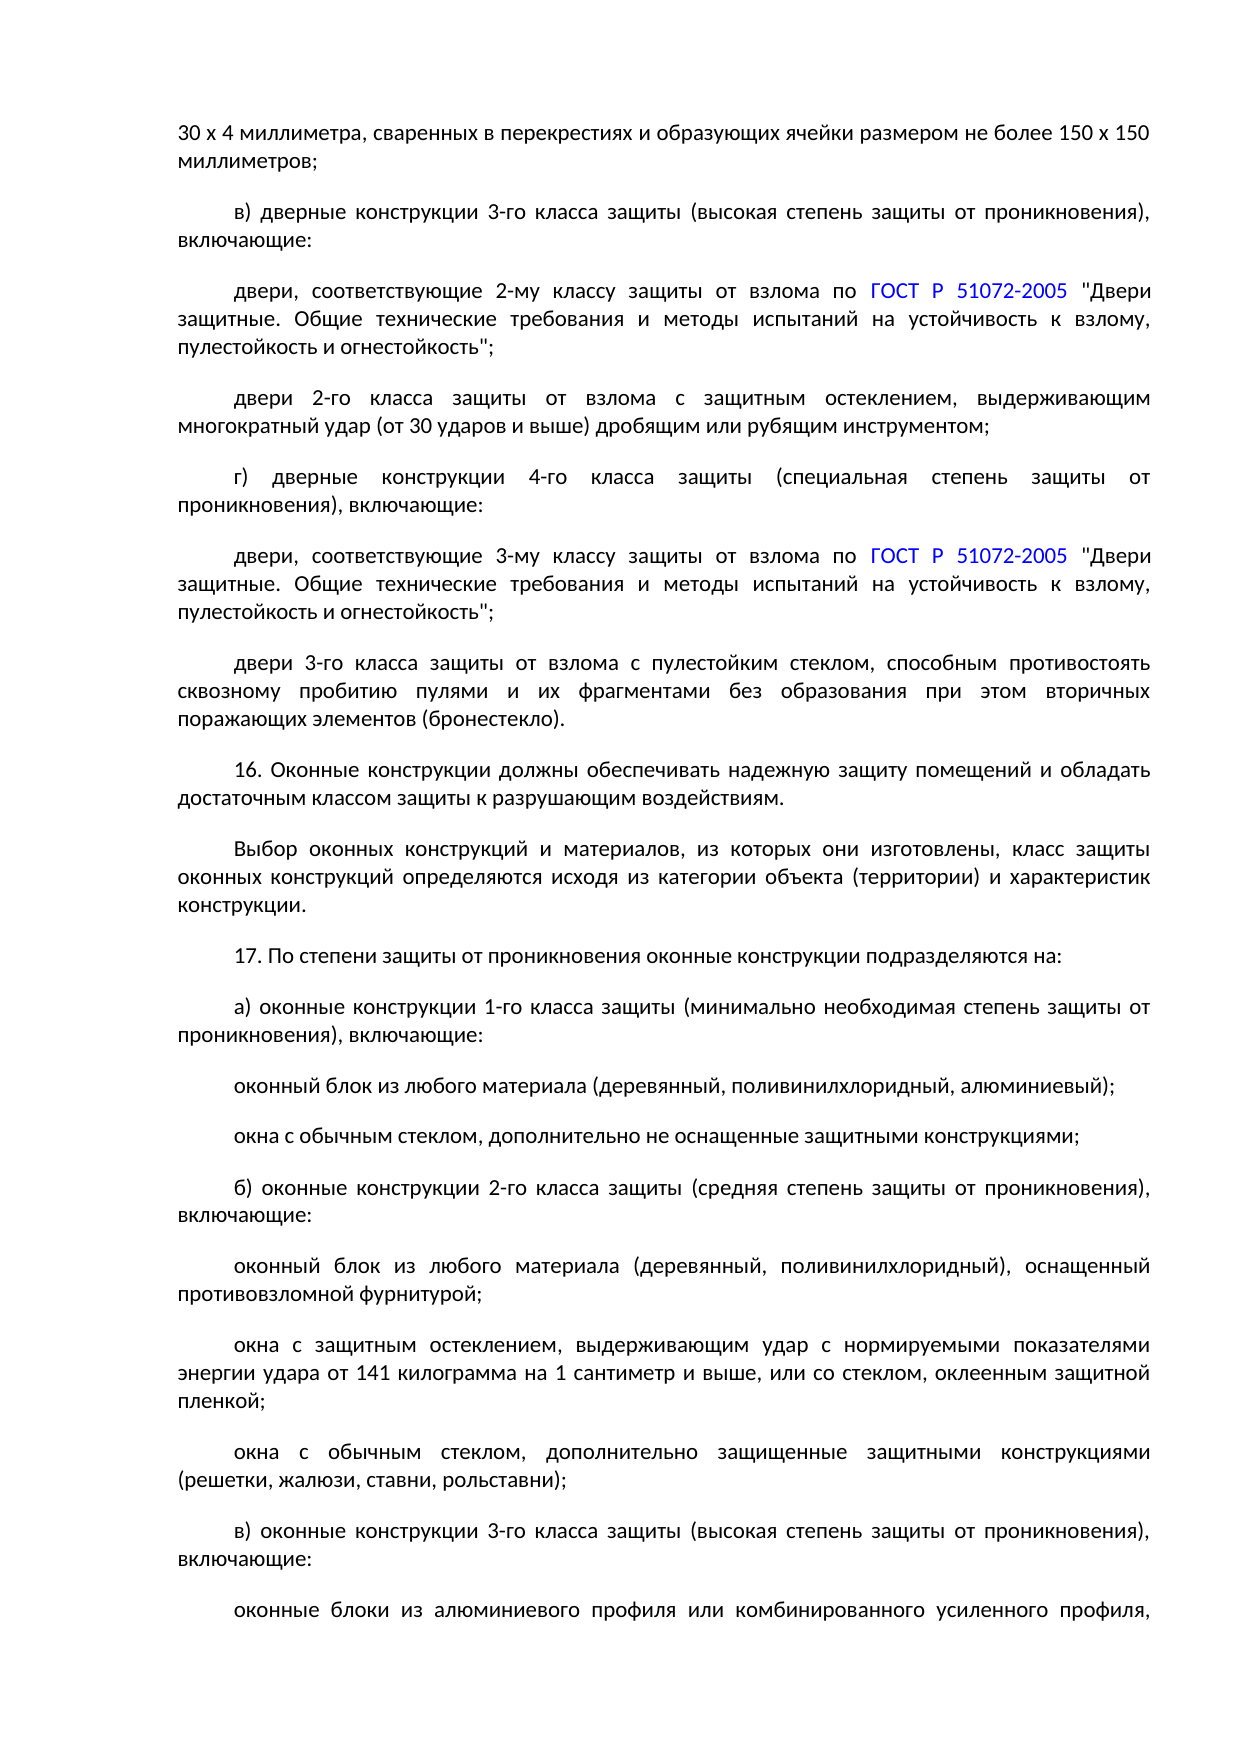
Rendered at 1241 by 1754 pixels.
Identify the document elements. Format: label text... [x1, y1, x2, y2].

text г) дверные конструкции 4-го класса защиты (специальная степень защиты от проникновения), включающие: [177, 462, 1152, 518]
text окна с защитным остеклением, выдерживающим удар с нормируемыми показателями энергии удара от 141 килограмма на 1 сантиметр и выше, или со стеклом, оклеенным защитной пленкой; [177, 1331, 1152, 1414]
text оконный блок из любого материала (деревянный, поливинилхлоридный, алюминиевый); [177, 1071, 1152, 1099]
text двери, соответствующие 2-му классу защиты от взлома по ГОСТ Р 51072-2005 "Двери защитные. Общие технические требования и методы испытаний на устойчивость к взлому, пулестойкость и огнестойкость"; [177, 276, 1152, 360]
text окна с обычным стеклом, дополнительно не оснащенные защитными конструкциями; [177, 1122, 1152, 1150]
text двери 3-го класса защиты от взлома с пулестойким стеклом, способным противостоять сквозному пробитию пулями и их фрагментами без образования при этом вторичных поражающих элементов (бронестекло). [177, 648, 1152, 732]
text а) оконные конструкции 1-го класса защиты (минимально необходимая степень защиты от проникновения), включающие: [177, 992, 1152, 1048]
text 16. Оконные конструкции должны обеспечивать надежную защиту помещений и обладать достаточным классом защиты к разрушающим воздействиям. [177, 755, 1152, 811]
text двери 2-го класса защиты от взлома с защитным остеклением, выдерживающим многократный удар (от 30 ударов и выше) дробящим или рубящим инструментом; [177, 383, 1152, 439]
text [177, 1595, 1152, 1623]
text в) дверные конструкции 3-го класса защиты (высокая степень защиты от проникновения), включающие: [177, 197, 1152, 253]
text оконный блок из любого материала (деревянный, поливинилхлоридный), оснащенный противовзломной фурнитурой; [177, 1252, 1152, 1308]
text б) оконные конструкции 2-го класса защиты (средняя степень защиты от проникновения), включающие: [177, 1173, 1152, 1229]
text двери, соответствующие 3-му классу защиты от взлома по ГОСТ Р 51072-2005 "Двери защитные. Общие технические требования и методы испытаний на устойчивость к взлому, пулестойкость и огнестойкость"; [177, 541, 1152, 625]
text в) оконные конструкции 3-го класса защиты (высокая степень защиты от проникновения), включающие: [177, 1516, 1152, 1572]
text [177, 118, 1152, 174]
text 17. По степени защиты от проникновения оконные конструкции подразделяются на: [177, 941, 1152, 969]
text Выбор оконных конструкций и материалов, из которых они изготовлены, класс защиты оконных конструкций определяются исходя из категории объекта (территории) и характеристик конструкции. [177, 834, 1152, 918]
text окна с обычным стеклом, дополнительно защищенные защитными конструкциями (решетки, жалюзи, ставни, рольставни); [177, 1437, 1152, 1493]
